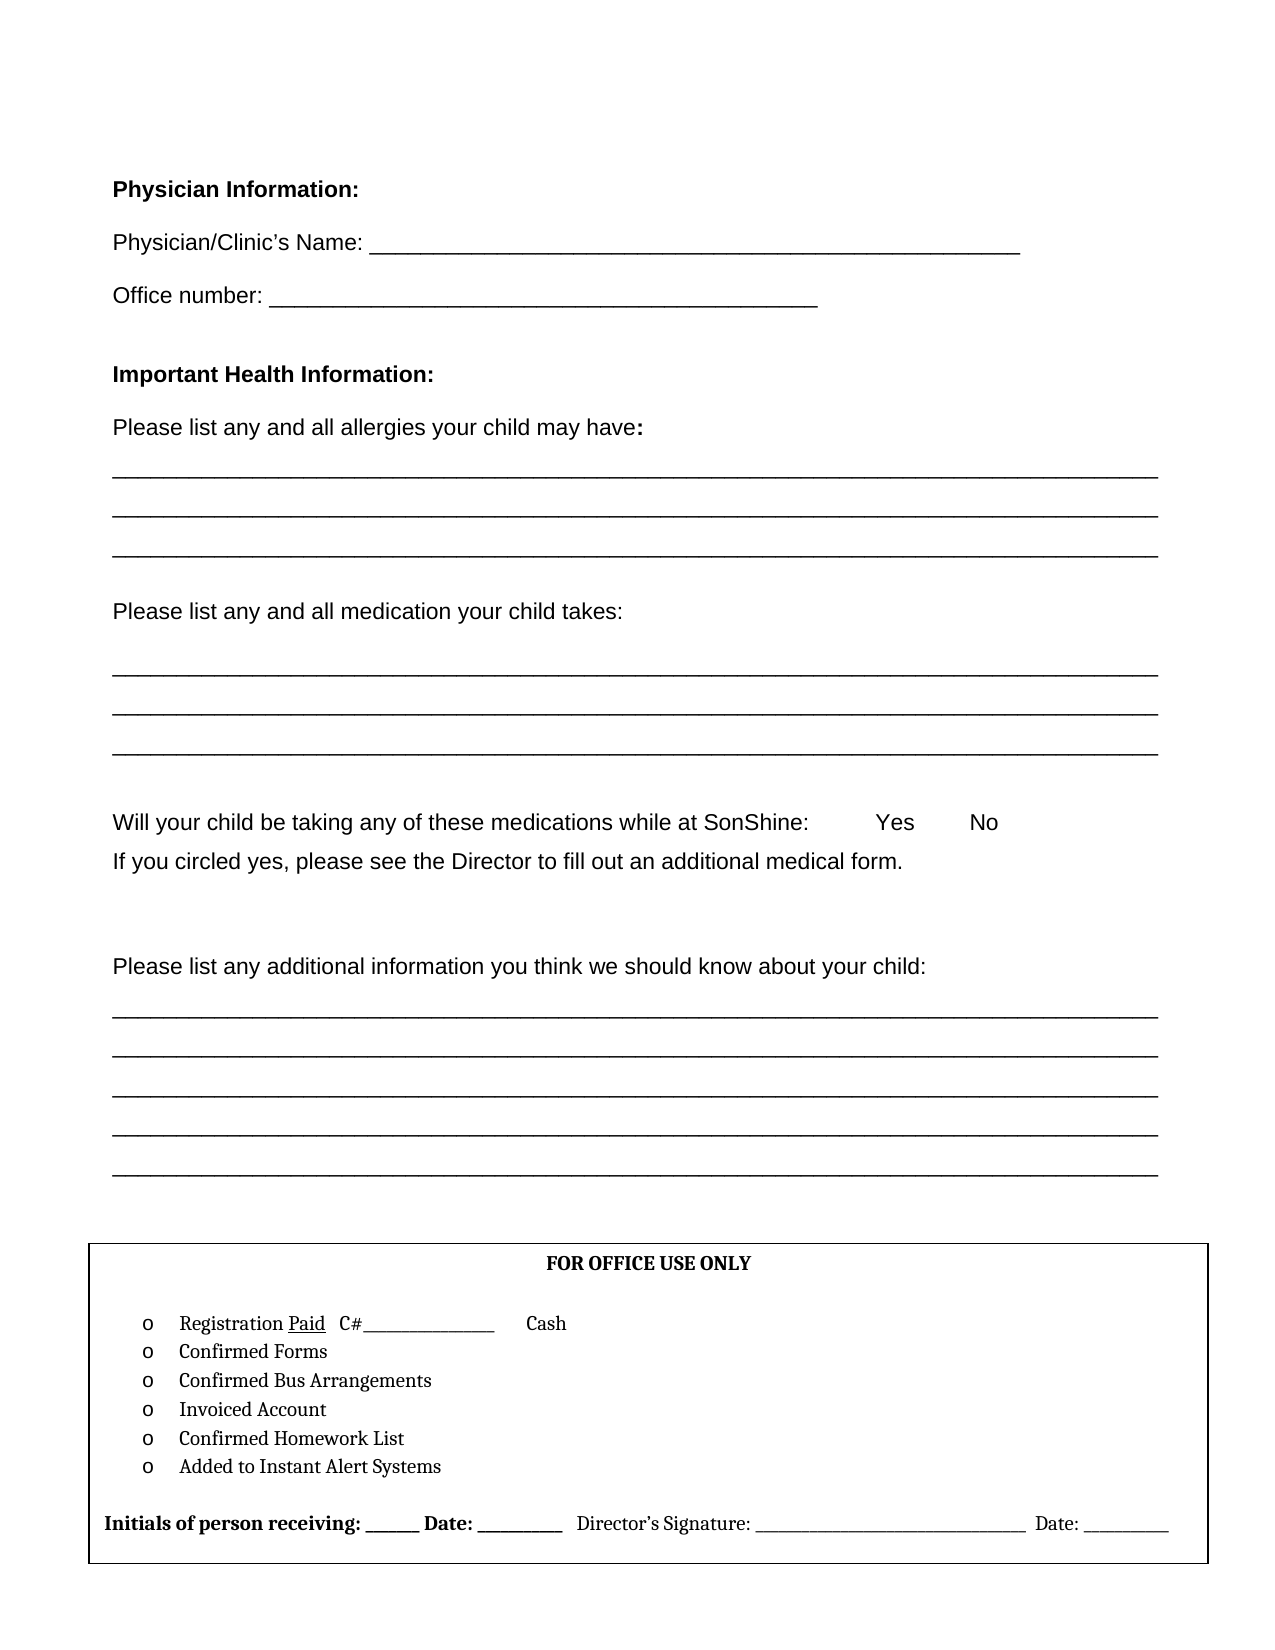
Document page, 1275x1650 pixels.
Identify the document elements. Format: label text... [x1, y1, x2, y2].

text ______________________________________________________________________________________________________________________________________________________________________________________________________________________________________________________ [112, 651, 1162, 756]
text ______________________________________________________________________________________________________________________________________________________________________________________________________________________________________________________ [112, 1111, 1162, 1216]
text ______________________________________________________________________________________________________________________________________________________________________________________________________________________________________________________ [112, 453, 1162, 558]
text Office number: ___________________________________________ [112, 282, 1162, 308]
text Physician Information: [112, 176, 1162, 203]
text Please list any and all medication your child takes: [112, 598, 1162, 624]
text If you circled yes, please see the Director to fill out an additional medical form. [112, 848, 1162, 874]
text Please list any additional information you think we should know about your child: [112, 953, 1162, 979]
text Will your child be taking any of these medications while at SonShine: Yes No [112, 808, 1162, 835]
text Important Health Information: [112, 361, 1162, 387]
text Physician/Clinic’s Name: ___________________________________________________ [112, 229, 1162, 255]
text ______________________________________________________________________________________________________________________________________________________________________________________________________________________________________________________ [112, 993, 1162, 1098]
text Please list any and all allergies your child may have: [112, 413, 1162, 440]
